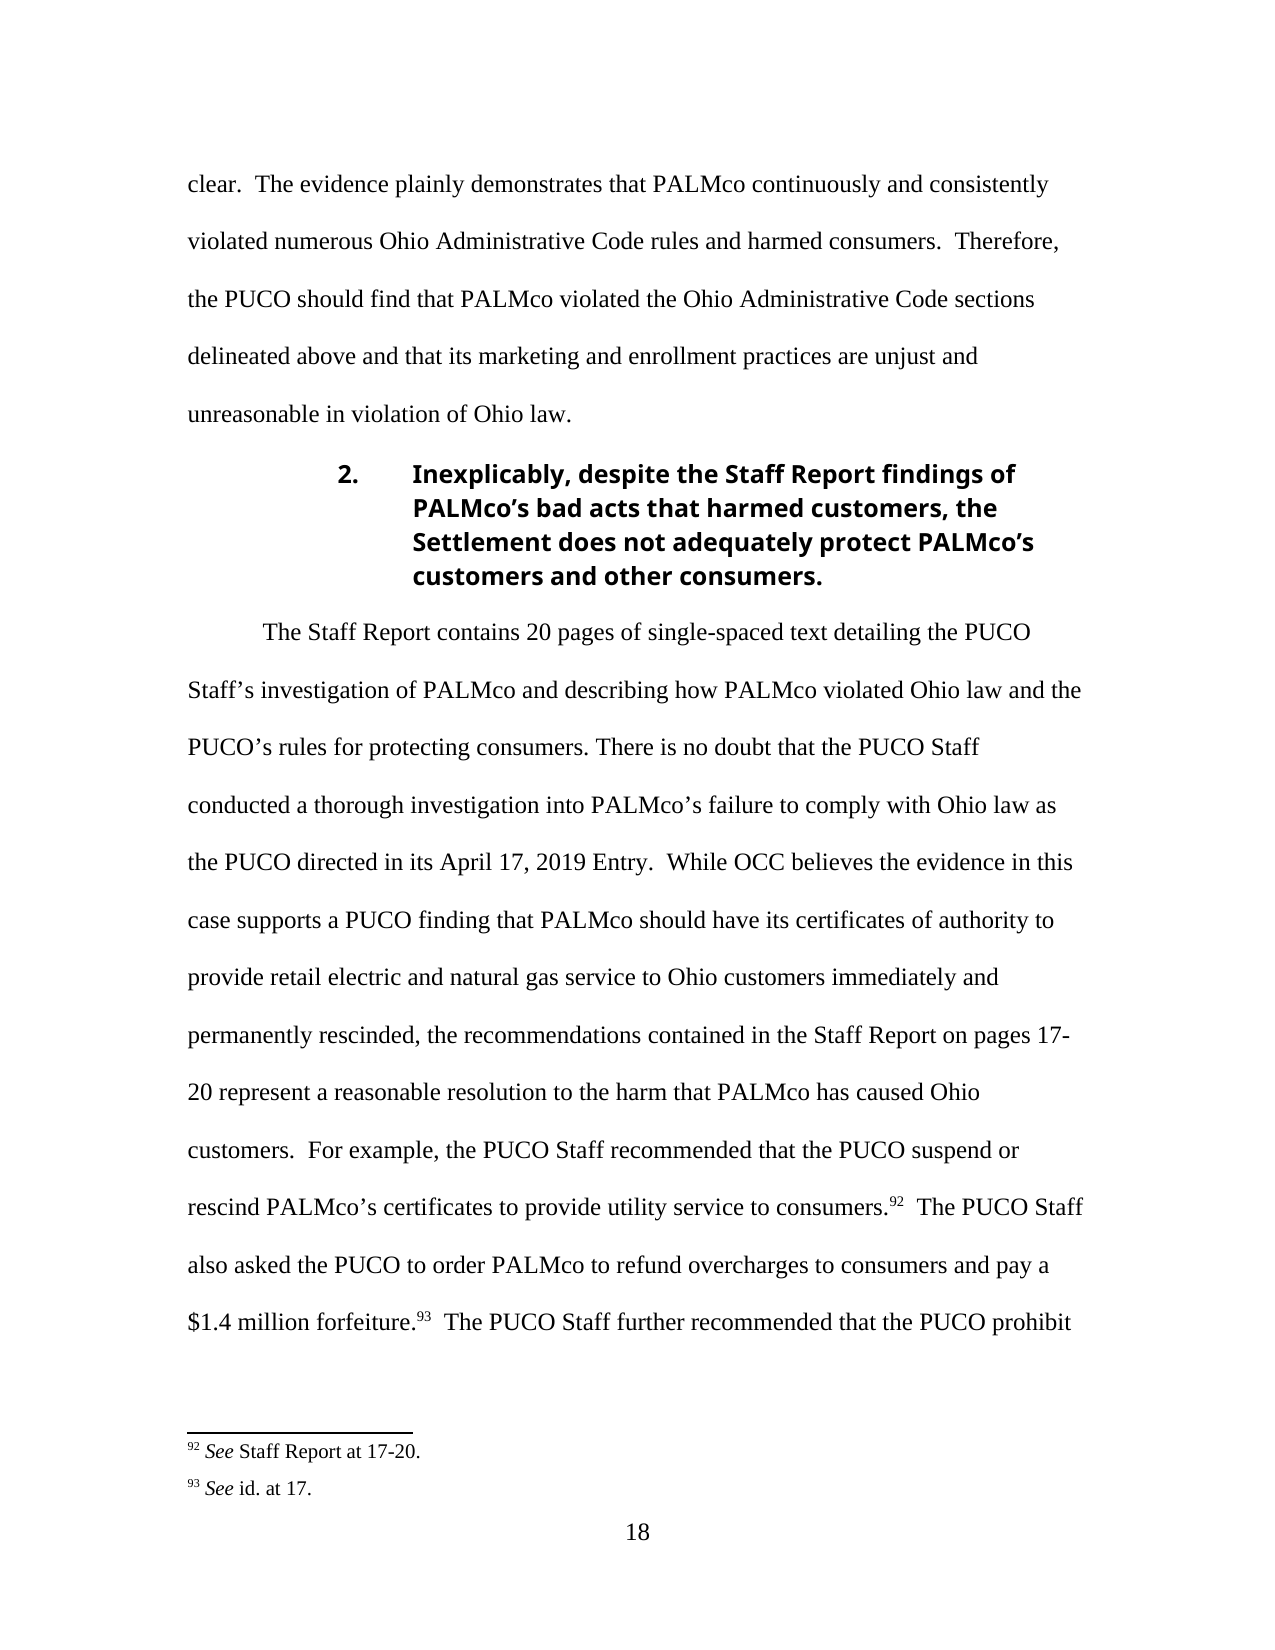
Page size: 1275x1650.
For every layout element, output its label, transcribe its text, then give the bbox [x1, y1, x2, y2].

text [187, 617, 1087, 1336]
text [187, 169, 1087, 427]
subtitle 2. Inexplicably, despite the Staff Report findings of PALMco’s bad acts that harmed customers, the Settlement does not adequately protect PALMco’s customers and other consumers. [337, 456, 1087, 592]
